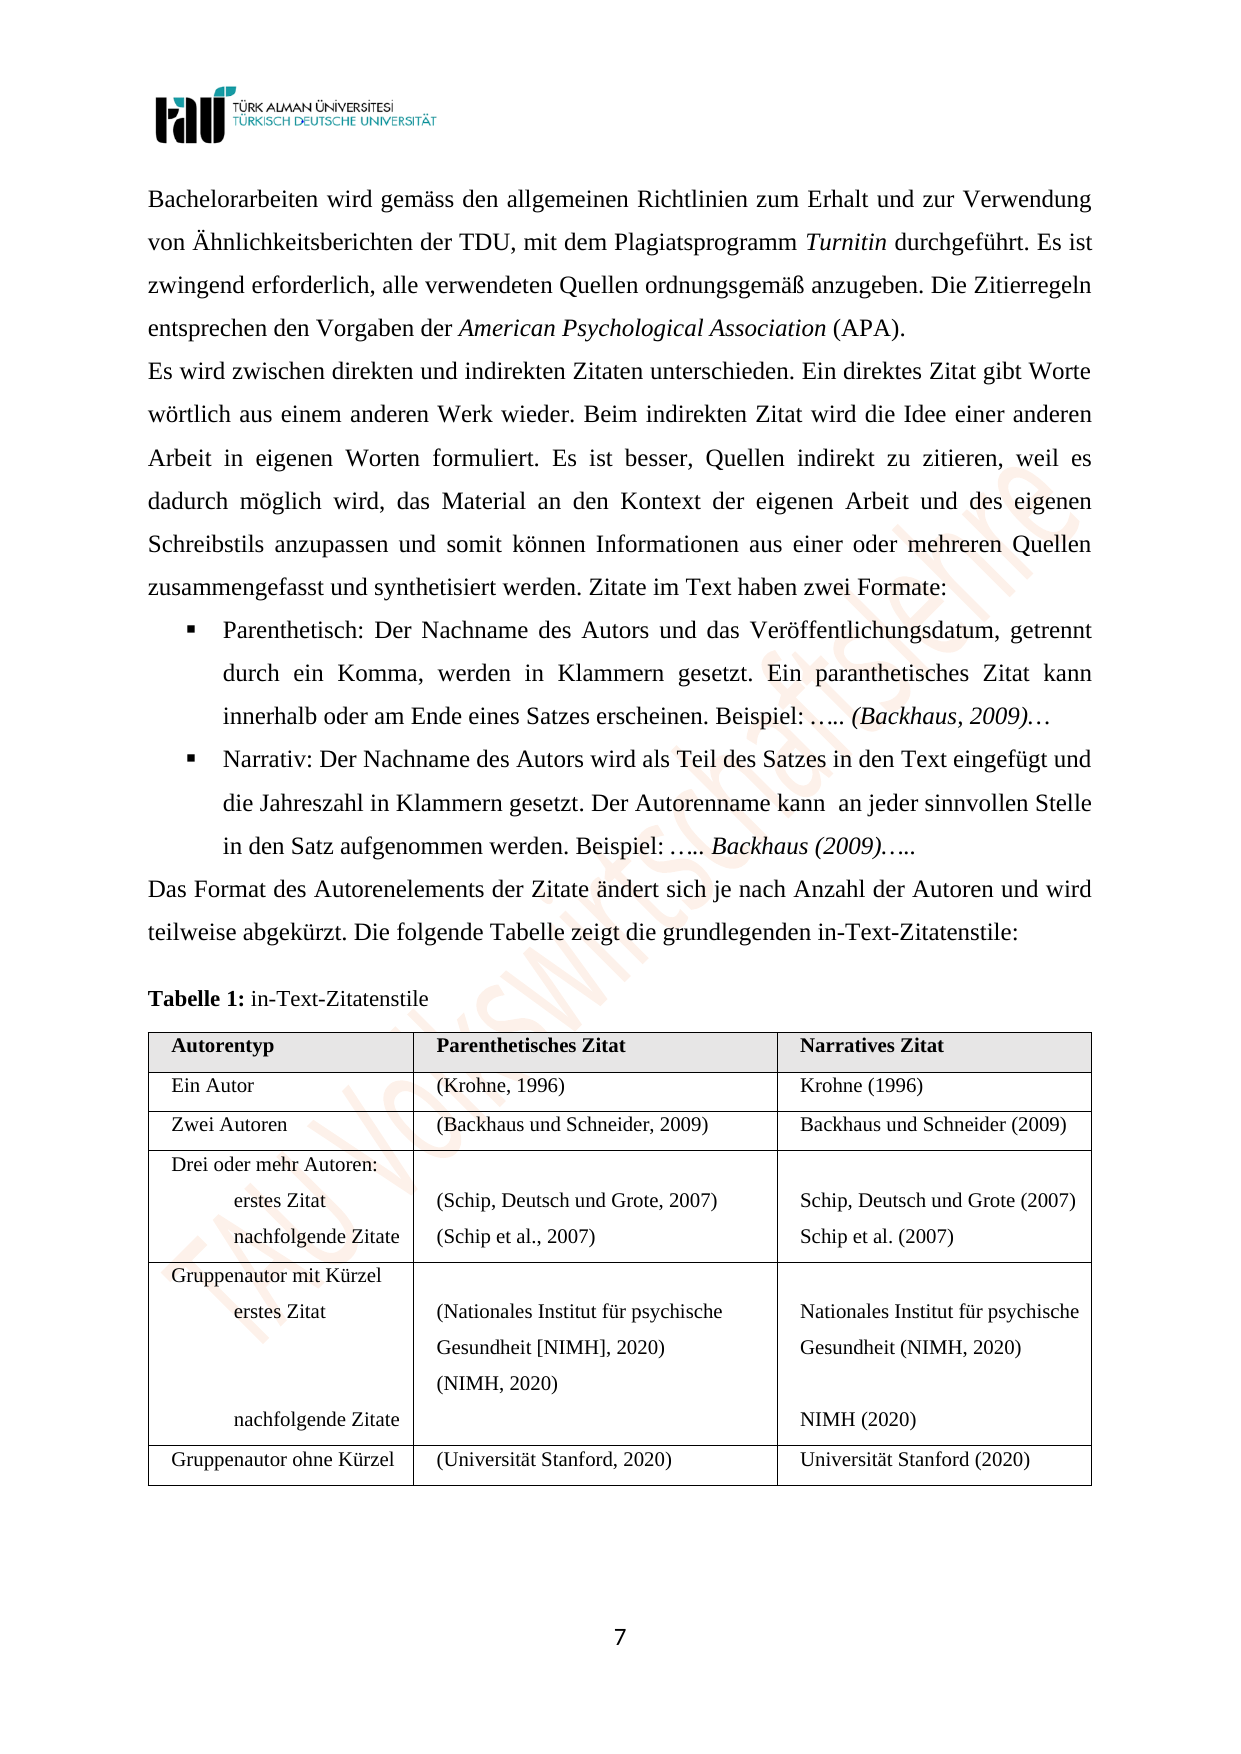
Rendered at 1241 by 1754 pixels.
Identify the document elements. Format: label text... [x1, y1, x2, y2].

table_cell Ein Autor [149, 1073, 413, 1111]
table_header Parenthetisches Zitat [414, 1033, 777, 1072]
table_cell (Universität Stanford, 2020) [414, 1446, 777, 1485]
table_cell Zwei Autoren [149, 1112, 413, 1150]
table_cell Drei oder mehr Autoren: erstes Zitat nachfolgende Zitate [149, 1151, 413, 1262]
table_cell Gruppenautor mit Kürzel erstes Zitat nachfolgende Zitate [149, 1263, 413, 1445]
table_cell Nationales Institut für psychische Gesundheit (NIMH, 2020) NIMH (2020) [778, 1263, 1091, 1445]
table_cell (Nationales Institut für psychische Gesundheit [NIMH], 2020) (NIMH, 2020) [414, 1263, 777, 1445]
table_cell Schip, Deutsch und Grote (2007) Schip et al. (2007) [778, 1151, 1091, 1262]
list Narrativ: Der Nachname des Autors wird als Teil des Satzes in den Text eingefügt und die Jahreszahl in Klammern gesetzt. Der Autorenname kann an jeder sinnvollen Stelle in den Satz aufgenommen werden. Beispiel: ….. Backhaus (2009)….. [185, 744, 1093, 859]
text Das Format des Autorenelements der Zitate ändert sich je nach Anzahl der Autoren und wird teilweise abgekürzt. Die folgende Tabelle zeigt die grundlegenden in-Text-Zitatenstile: [148, 874, 1093, 946]
table_cell (Schip, Deutsch und Grote, 2007) (Schip et al., 2007) [414, 1151, 777, 1262]
table_header Narratives Zitat [778, 1033, 1091, 1072]
text Tabelle 1: in-Text-Zitatenstile [148, 985, 1093, 1011]
table_cell Krohne (1996) [778, 1073, 1091, 1111]
table_cell (Krohne, 1996) [414, 1073, 777, 1111]
table_header Autorentyp [149, 1033, 413, 1072]
text Es wird zwischen direkten und indirekten Zitaten unterschieden. Ein direktes Zitat gibt Worte wörtlich aus einem anderen Werk wieder. Beim indirekten Zitat wird die Idee einer anderen Arbeit in eigenen Worten formuliert. Es ist besser, Quellen indirekt zu zitieren, weil es dadurch möglich wird, das Material an den Kontext der eigenen Arbeit und des eigenen Schreibstils anzupassen und somit können Informationen aus einer oder mehreren Quellen zusammengefasst und synthetisiert werden. Zitate im Text haben zwei Formate: [148, 356, 1093, 601]
table_cell Backhaus und Schneider (2009) [778, 1112, 1091, 1150]
table_cell Universität Stanford (2020) [778, 1446, 1091, 1485]
table_cell Gruppenautor ohne Kürzel [149, 1446, 413, 1485]
table_cell (Backhaus und Schneider, 2009) [414, 1112, 777, 1150]
picture [147, 73, 442, 154]
list Parenthetisch: Der Nachname des Autors und das Veröffentlichungsdatum, getrennt durch ein Komma, werden in Klammern gesetzt. Ein paranthetisches Zitat kann innerhalb oder am Ende eines Satzes erscheinen. Beispiel: ….. (Backhaus, 2009)… [185, 615, 1093, 730]
